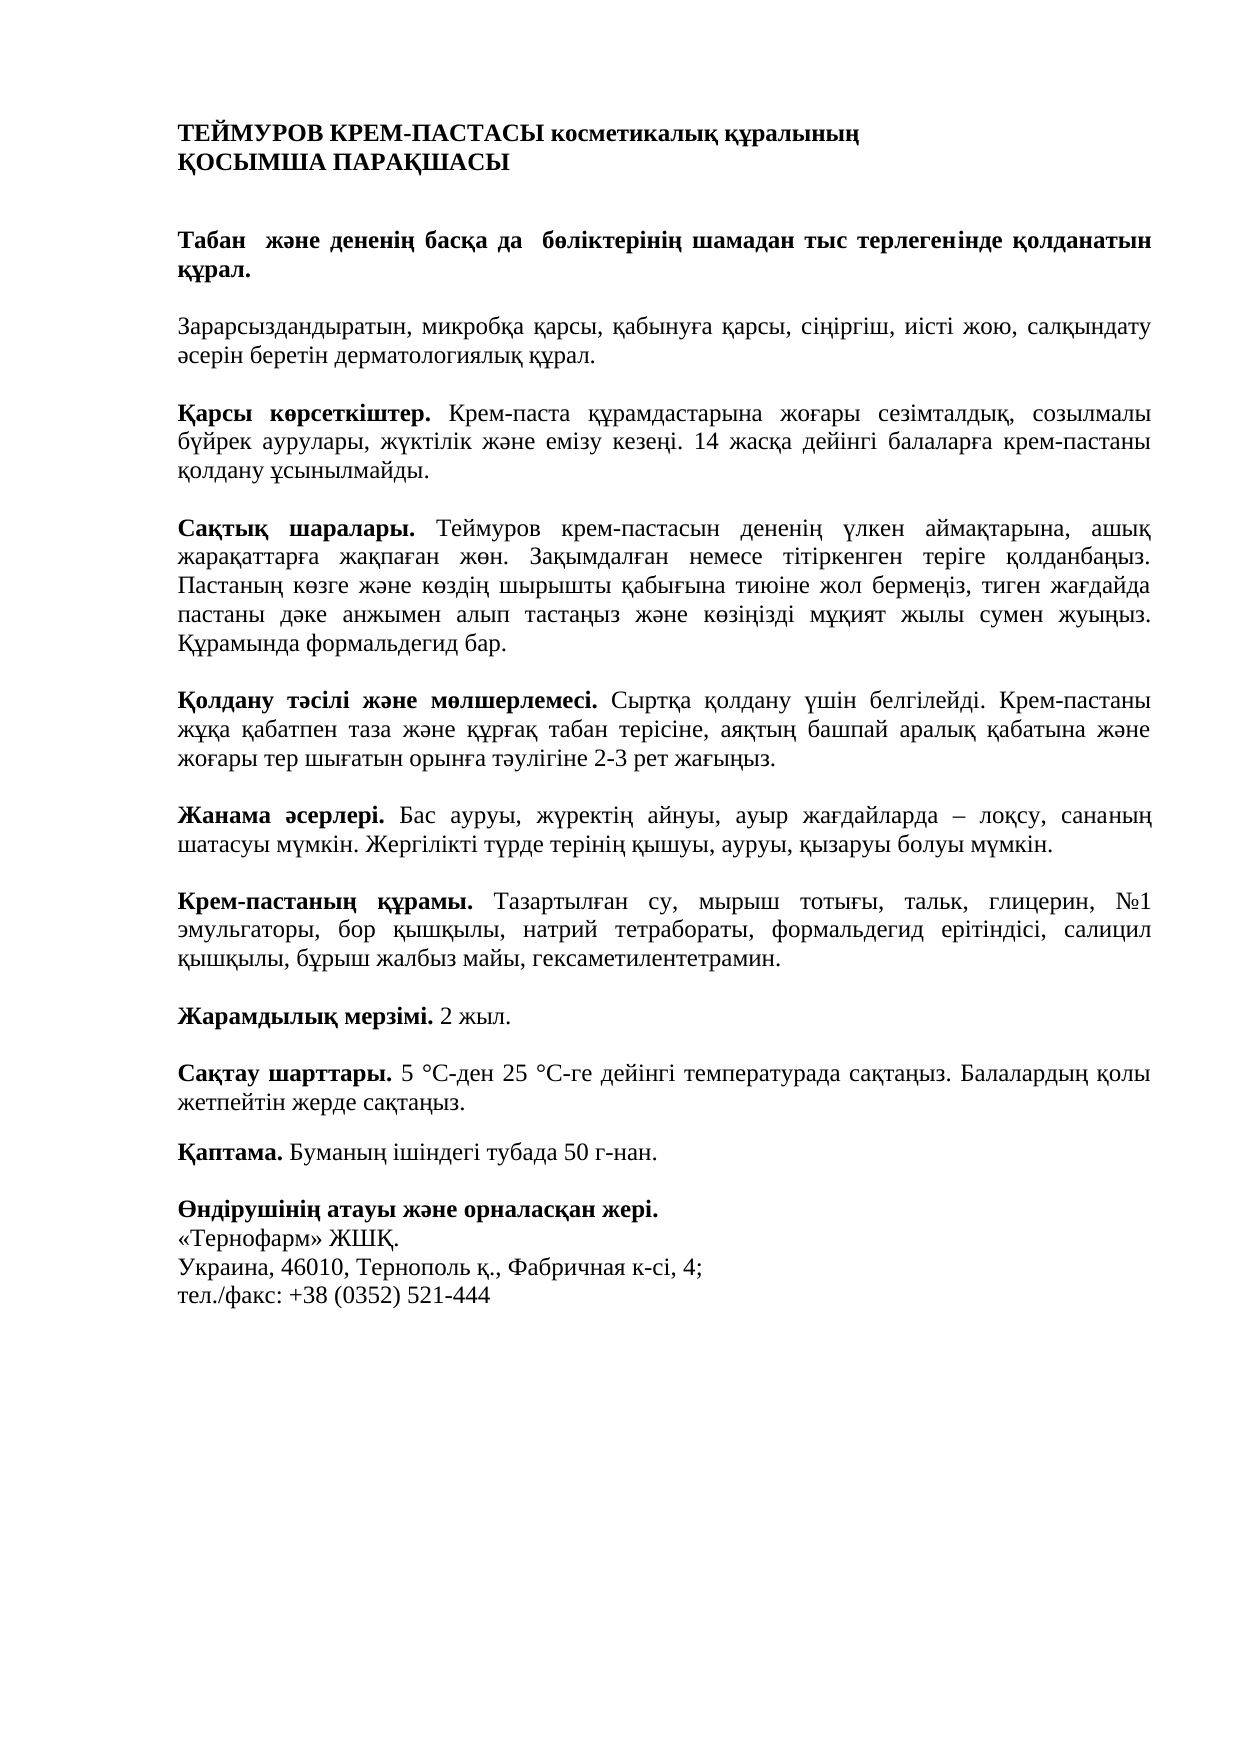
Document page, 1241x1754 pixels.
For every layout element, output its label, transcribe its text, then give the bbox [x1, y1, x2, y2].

text тел./факс: +38 (0352) 521-444 [177, 1280, 1152, 1309]
text Сақтық шаралары. Теймуров крем-пастасын дененің үлкен аймақтарына, ашық жарақаттарға жақпаған жөн. Зақымдалған немесе тітіркенген теріге қолданбаңыз. Пастаның көзге және көздің шырышты қабығына тиюіне жол бермеңіз, тиген жағдайда пастаны дәке анжымен алып тастаңыз және көзіңізді мұқият жылы сумен жуыңыз. Құрамында формальдегид бар. [177, 513, 1152, 656]
text Жарамдылық мерзімі. 2 жыл. [177, 1001, 1152, 1029]
text Қаптама. Буманың ішіндегі тубада 50 г-нан. [177, 1137, 1152, 1165]
text ТЕЙМУРОВ КРЕМ-ПАСТАСЫ косметикалық құралының ҚОСЫМША ПАРАҚШАСЫ [177, 118, 1152, 176]
text Өндірушінің атауы және орналасқан жері. [177, 1194, 1152, 1223]
text Табан және дененің басқа да бөліктерінің шамадан тыс терлегенінде қолданатын құрал. [177, 225, 1152, 283]
text Сақтау шарттары. 5 °С-ден 25 °С-ге дейінгі температурада сақтаңыз. Балалардың қолы жетпейтін жерде сақтаңыз. [177, 1058, 1152, 1116]
text Қолдану тәсілі және мөлшерлемесі. Сыртқа қолдану үшін белгілейді. Крем-пастаны жұқа қабатпен таза және құрғақ табан терісіне, аяқтың башпай аралық қабатына және жоғары тер шығатын орынға тәулігіне 2-3 рет жағыңыз. [177, 685, 1152, 771]
text Зарарсыздандыратын, микробқа қарсы, қабынуға қарсы, сіңіргіш, иісті жою, салқындату әсерін беретін дерматологиялық құрал. [177, 311, 1152, 369]
text «Тернофарм» ЖШҚ. [177, 1223, 1152, 1252]
text Украина, 46010, Тернополь қ., Фабричная к-сі, 4; [177, 1252, 1152, 1280]
text Жанама әсерлері. Бас ауруы, жүректің айнуы, ауыр жағдайларда ‒ лоқсу, сананың шатасуы мүмкін. Жергілікті түрде терінің қышуы, ауруы, қызаруы болуы мүмкін. [177, 800, 1152, 858]
text Қарсы көрсеткіштер. Крем-паста құрамдастарына жоғары сезімталдық, созылмалы бүйрек аурулары, жүктілік және емізу кезеңі. 14 жасқа дейінгі балаларға крем-пастаны қолдану ұсынылмайды. [177, 398, 1152, 484]
text Крем-пастаның құрамы. Тазартылған су, мырыш тотығы, тальк, глицерин, №1 эмульгаторы, бор қышқылы, натрий тетрабораты, формальдегид ерітіндісі, салицил қышқылы, бұрыш жалбыз майы, гексаметилентетрамин. [177, 858, 1152, 972]
